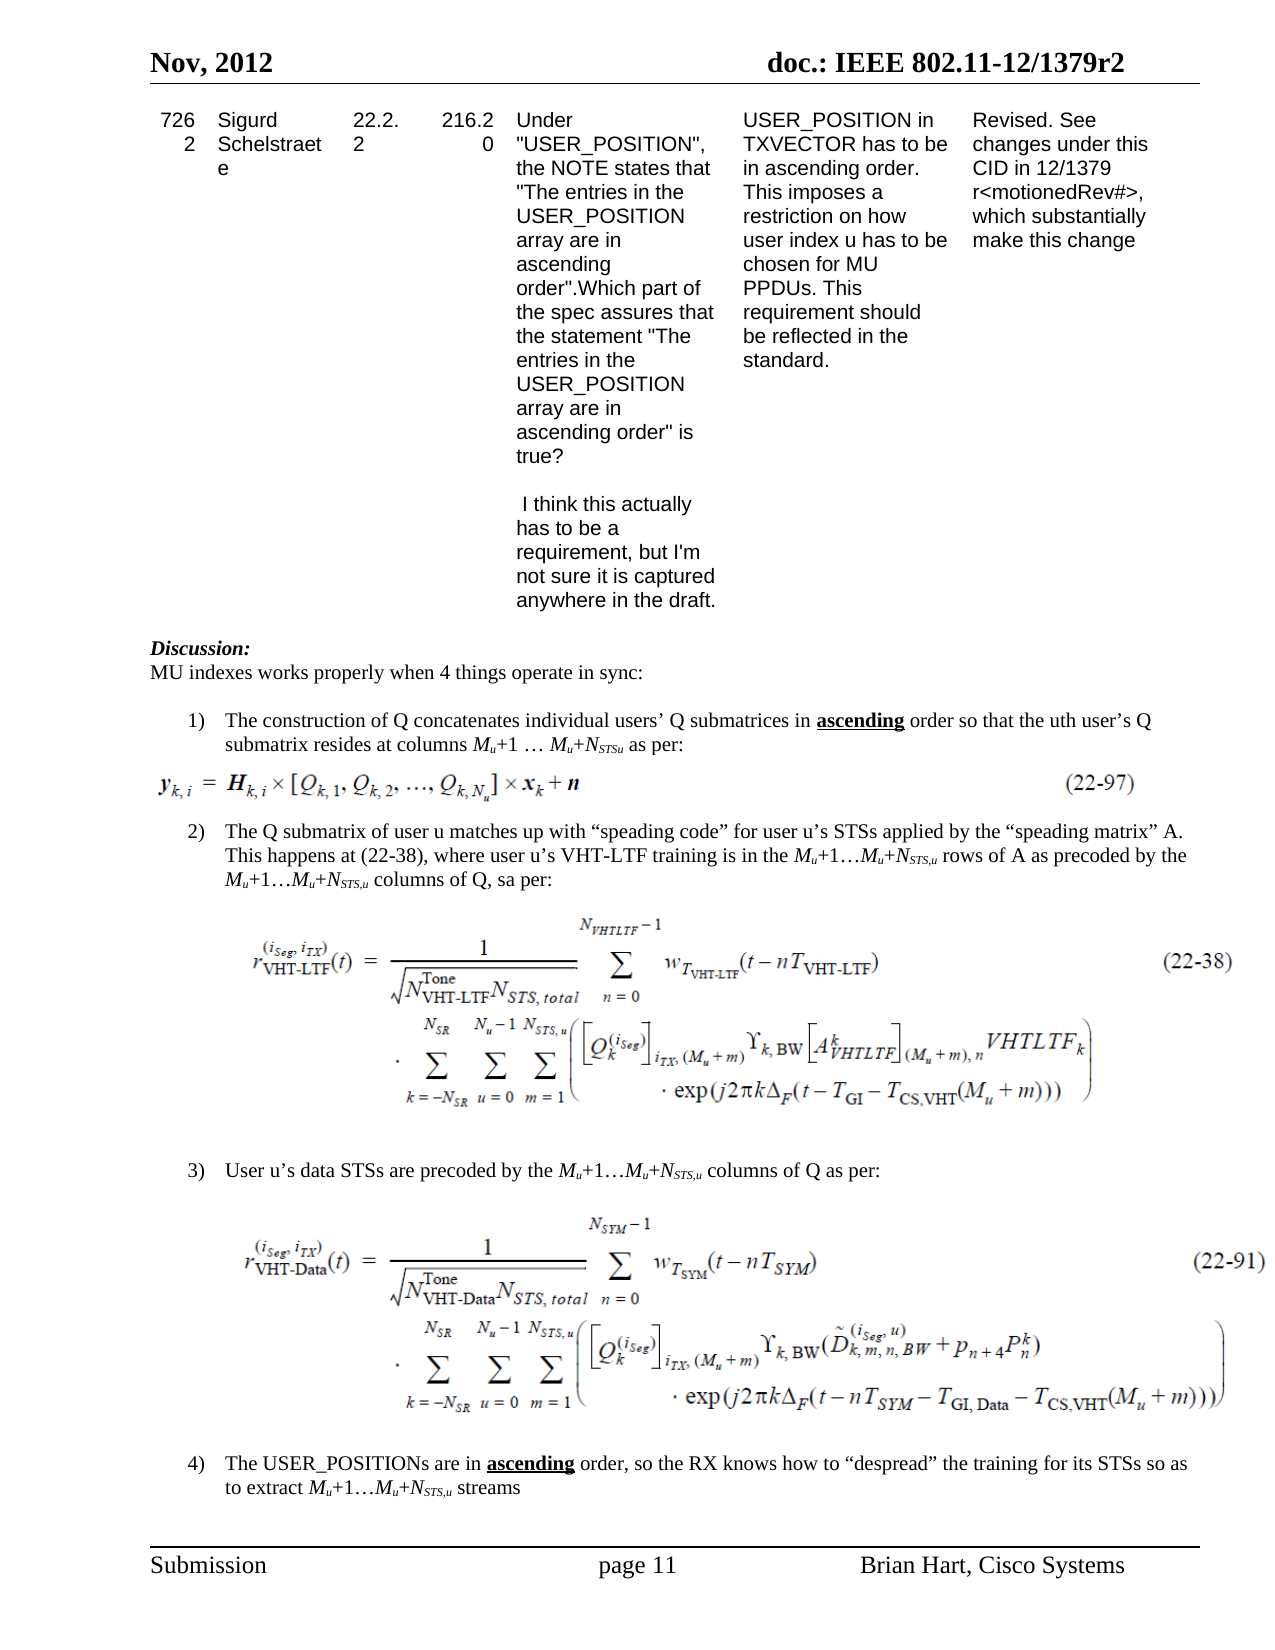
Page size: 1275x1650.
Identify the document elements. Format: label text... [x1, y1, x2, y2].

table_header 7262 [139, 108, 206, 611]
table_header 22.2.2 [342, 108, 420, 611]
table_header Under "USER_POSITION", the NOTE states that "The entries in the USER_POSITION array are in ascending order".Which part of the spec assures that the statement "The entries in the USER_POSITION array are in ascending order" is true? I think this actually has to be a requirement, but I'm not sure it is captured anywhere in the draft. [505, 108, 732, 611]
list The Q submatrix of user u matches up with “speading code” for user u’s STSs applied by the “speading matrix” A. This happens at (22-38), where user u’s VHT-LTF training is in the Mu+1…Mu+NSTS,u rows of A as precoded by the Mu+1…Mu+NSTS,u columns of Q, sa per: [187, 820, 1200, 1134]
text MU indexes works properly when 4 things operate in sync: [150, 659, 1200, 684]
list User u’s data STSs are precoded by the Mu+1…Mu+NSTS,u columns of Q as per: [187, 1158, 1200, 1182]
table_header 216.20 [420, 108, 505, 611]
table_header USER_POSITION in TXVECTOR has to be in ascending order. This imposes a restriction on how user index u has to be chosen for MU PPDUs. This requirement should be reflected in the standard. [732, 108, 961, 611]
text Discussion: [150, 636, 1200, 659]
table_header Revised. See changes under this CID in 12/1379 r<motionedRev#>, which substantially make this change [961, 108, 1189, 611]
table_header Sigurd Schelstraete [206, 108, 342, 611]
list The construction of Q concatenates individual users’ Q submatrices in ascending order so that the uth user’s Q submatrix resides at columns Mu+1 … Mu+NSTSu as per: [187, 708, 1200, 755]
list The USER_POSITIONs are in ascending order, so the RX knows how to “despread” the training for its STSs so as to extract Mu+1…Mu+NSTS,u streams [187, 1451, 1200, 1499]
